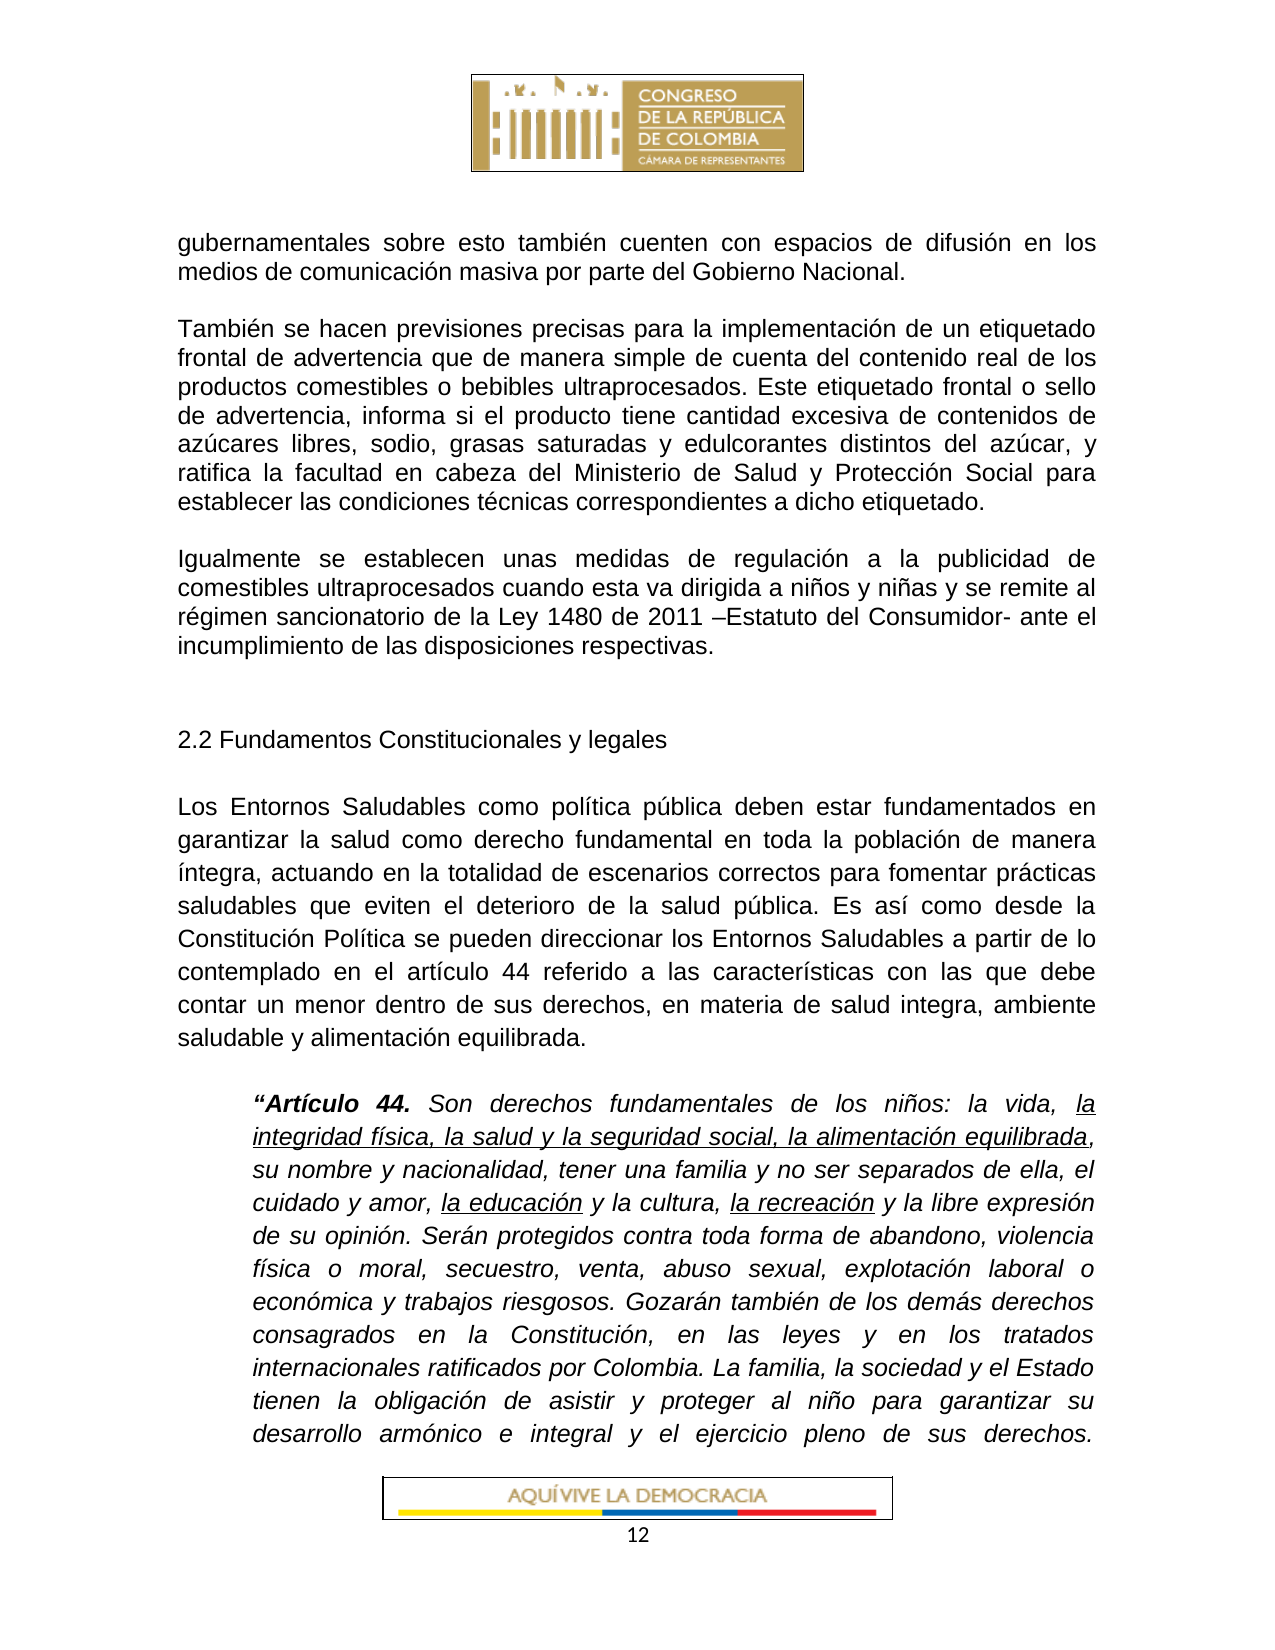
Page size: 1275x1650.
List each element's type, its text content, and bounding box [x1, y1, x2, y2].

text Los Entornos Saludables como política pública deben estar fundamentados en garantizar la salud como derecho fundamental en toda la población de manera íntegra, actuando en la totalidad de escenarios correctos para fomentar prácticas saludables que eviten el deterioro de la salud pública. Es así como desde la Constitución Política se pueden direccionar los Entornos Saludables a partir de lo contemplado en el artículo 44 referido a las características con las que debe contar un menor dentro de sus derechos, en materia de salud integra, ambiente saludable y alimentación equilibrada. [177, 792, 1098, 1051]
picture [384, 1478, 892, 1519]
text También se hacen previsiones precisas para la implementación de un etiquetado frontal de advertencia que de manera simple de cuenta del contenido real de los productos comestibles o bebibles ultraprocesados. Este etiquetado frontal o sello de advertencia, informa si el producto tiene cantidad excesiva de contenidos de azúcares libres, sodio, grasas saturadas y edulcorantes distintos del azúcar, y ratifica la facultad en cabeza del Ministerio de Salud y Protección Social para establecer las condiciones técnicas correspondientes a dicho etiquetado. [177, 314, 1098, 516]
picture [472, 75, 803, 171]
text 2.2 Fundamentos Constitucionales y legales [177, 726, 1098, 754]
text Igualmente se establecen unas medidas de regulación a la publicidad de comestibles ultraprocesados cuando esta va dirigida a niños y niñas y se remite al régimen sancionatorio de la Ley 1480 de 2011 –Estatuto del Consumidor- ante el incumplimiento de las disposiciones respectivas. [177, 544, 1098, 659]
